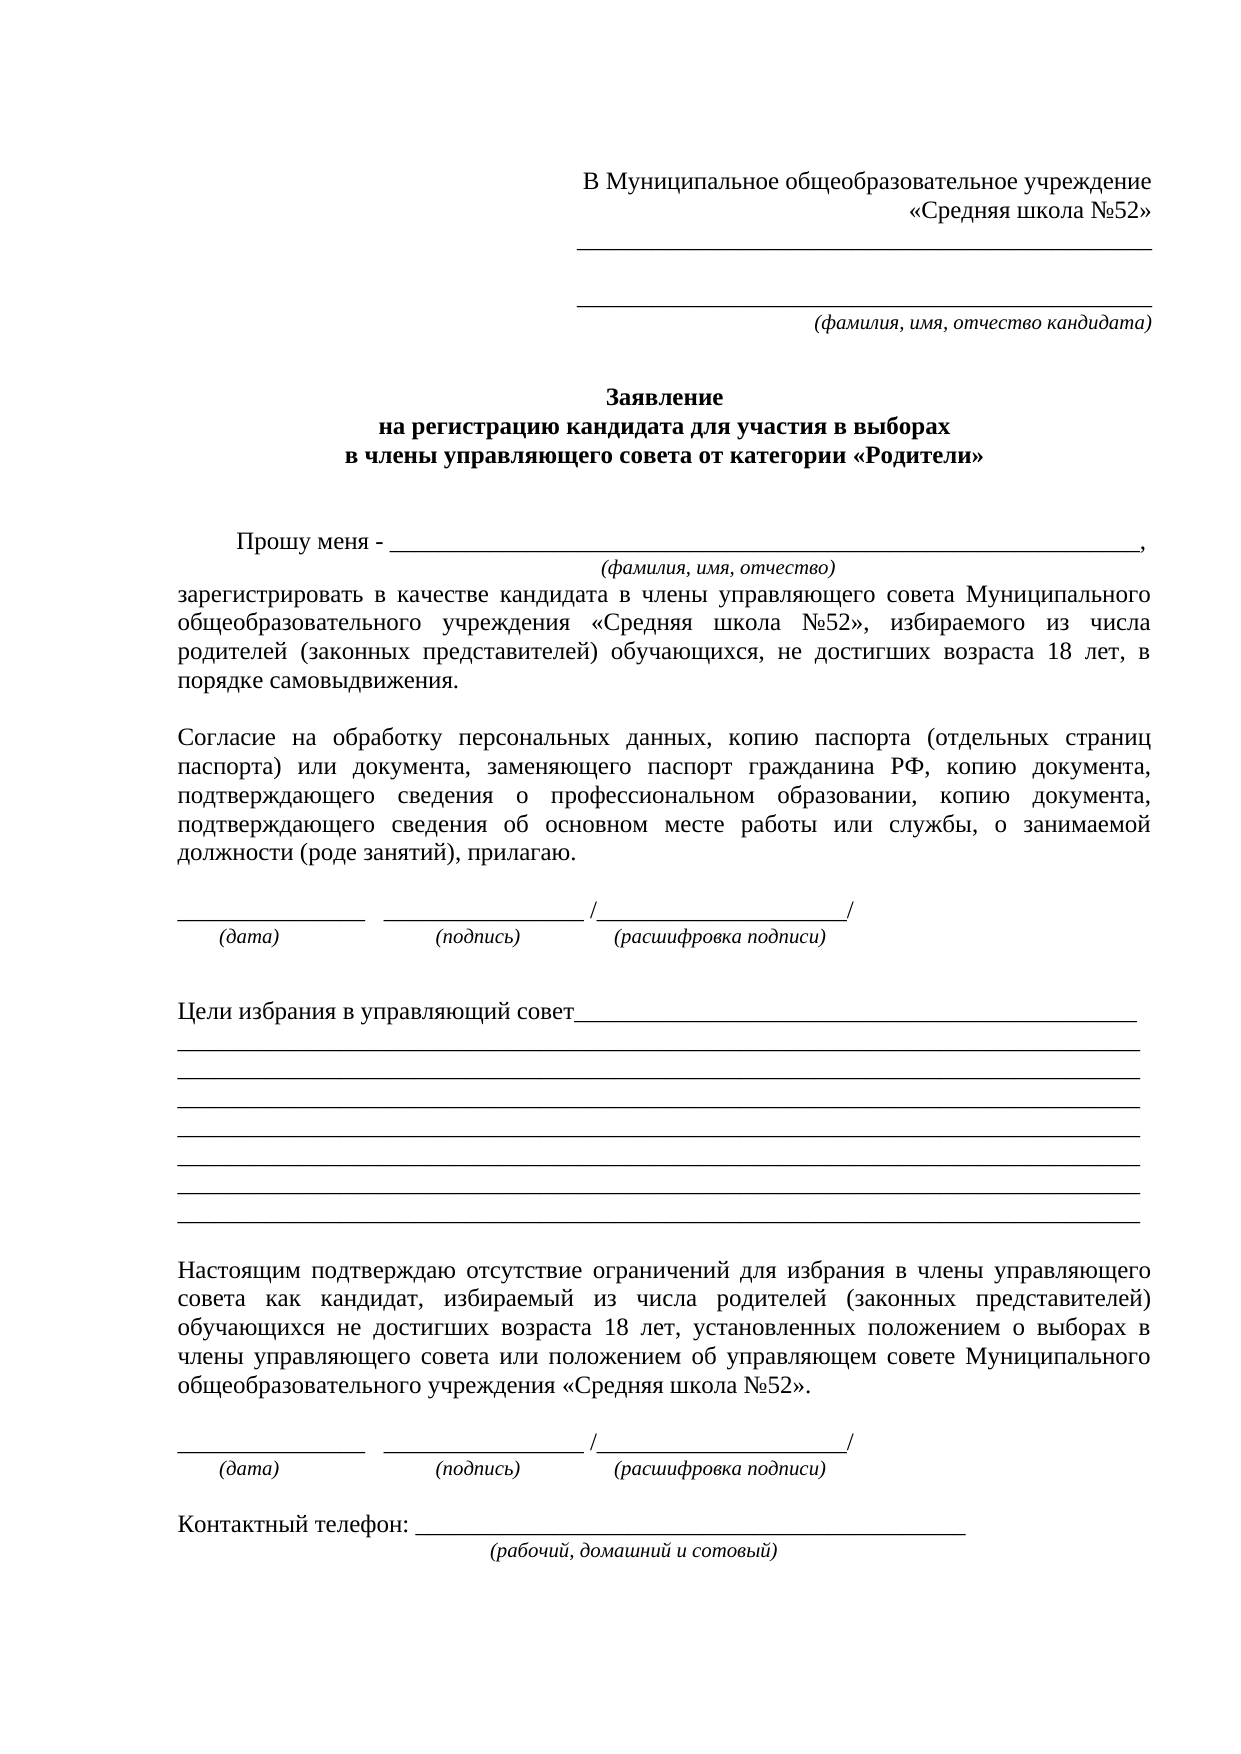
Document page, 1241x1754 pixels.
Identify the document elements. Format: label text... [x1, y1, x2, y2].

text ______________________________________________ [177, 281, 1152, 310]
text (рабочий, домашний и сотовый) [177, 1537, 1152, 1562]
text В Муниципальное общеобразовательное учреждение [177, 166, 1152, 195]
text Согласие на обработку персональных данных, копию паспорта (отдельных страниц паспорта) или документа, заменяющего паспорт гражданина РФ, копию документа, подтверждающего сведения о профессиональном образовании, копию документа, подтверждающего сведения об основном месте работы или службы, о занимаемой должности (роде занятий), прилагаю. [177, 722, 1152, 866]
text «Средняя школа №52» [177, 195, 1152, 224]
text Цели избрания в управляющий совет_____________________________________________ [177, 996, 1152, 1025]
text _______________ ________________ /____________________/ [177, 1427, 1152, 1456]
text Прошу меня - ____________________________________________________________, [177, 526, 1152, 555]
text на регистрацию кандидата для участия в выборах [177, 411, 1152, 440]
text ___________________________________________________________________________________________________________________________________________________________________________________________________________________________________________________________________________________________________________________________________________________________________________________________________________________________________________________________________________________________________________________________________________________________ [177, 1025, 1152, 1226]
text (дата) (подпись) (расшифровка подписи) [177, 924, 1152, 948]
text Заявление [177, 382, 1152, 411]
text ______________________________________________ [177, 224, 1152, 252]
text Настоящим подтверждаю отсутствие ограничений для избрания в члены управляющего совета как кандидат, избираемый из числа родителей (законных представителей) обучающихся не достигших возраста 18 лет, установленных положением о выборах в члены управляющего совета или положением об управляющем совете Муниципального общеобразовательного учреждения «Средняя школа №52». [177, 1255, 1152, 1398]
text в члены управляющего совета от категории «Родители» [177, 440, 1152, 468]
text _______________ ________________ /____________________/ [177, 895, 1152, 924]
text зарегистрировать в качестве кандидата в члены управляющего совета Муниципального общеобразовательного учреждения «Средняя школа №52», избираемого из числа родителей (законных представителей) обучающихся, не достигших возраста 18 лет, в порядке самовыдвижения. [177, 579, 1152, 694]
text (фамилия, имя, отчество кандидата) [177, 310, 1152, 334]
text Контактный телефон: ____________________________________________ [177, 1509, 1152, 1537]
text (фамилия, имя, отчество) [177, 555, 1152, 579]
text (дата) (подпись) (расшифровка подписи) [177, 1456, 1152, 1480]
